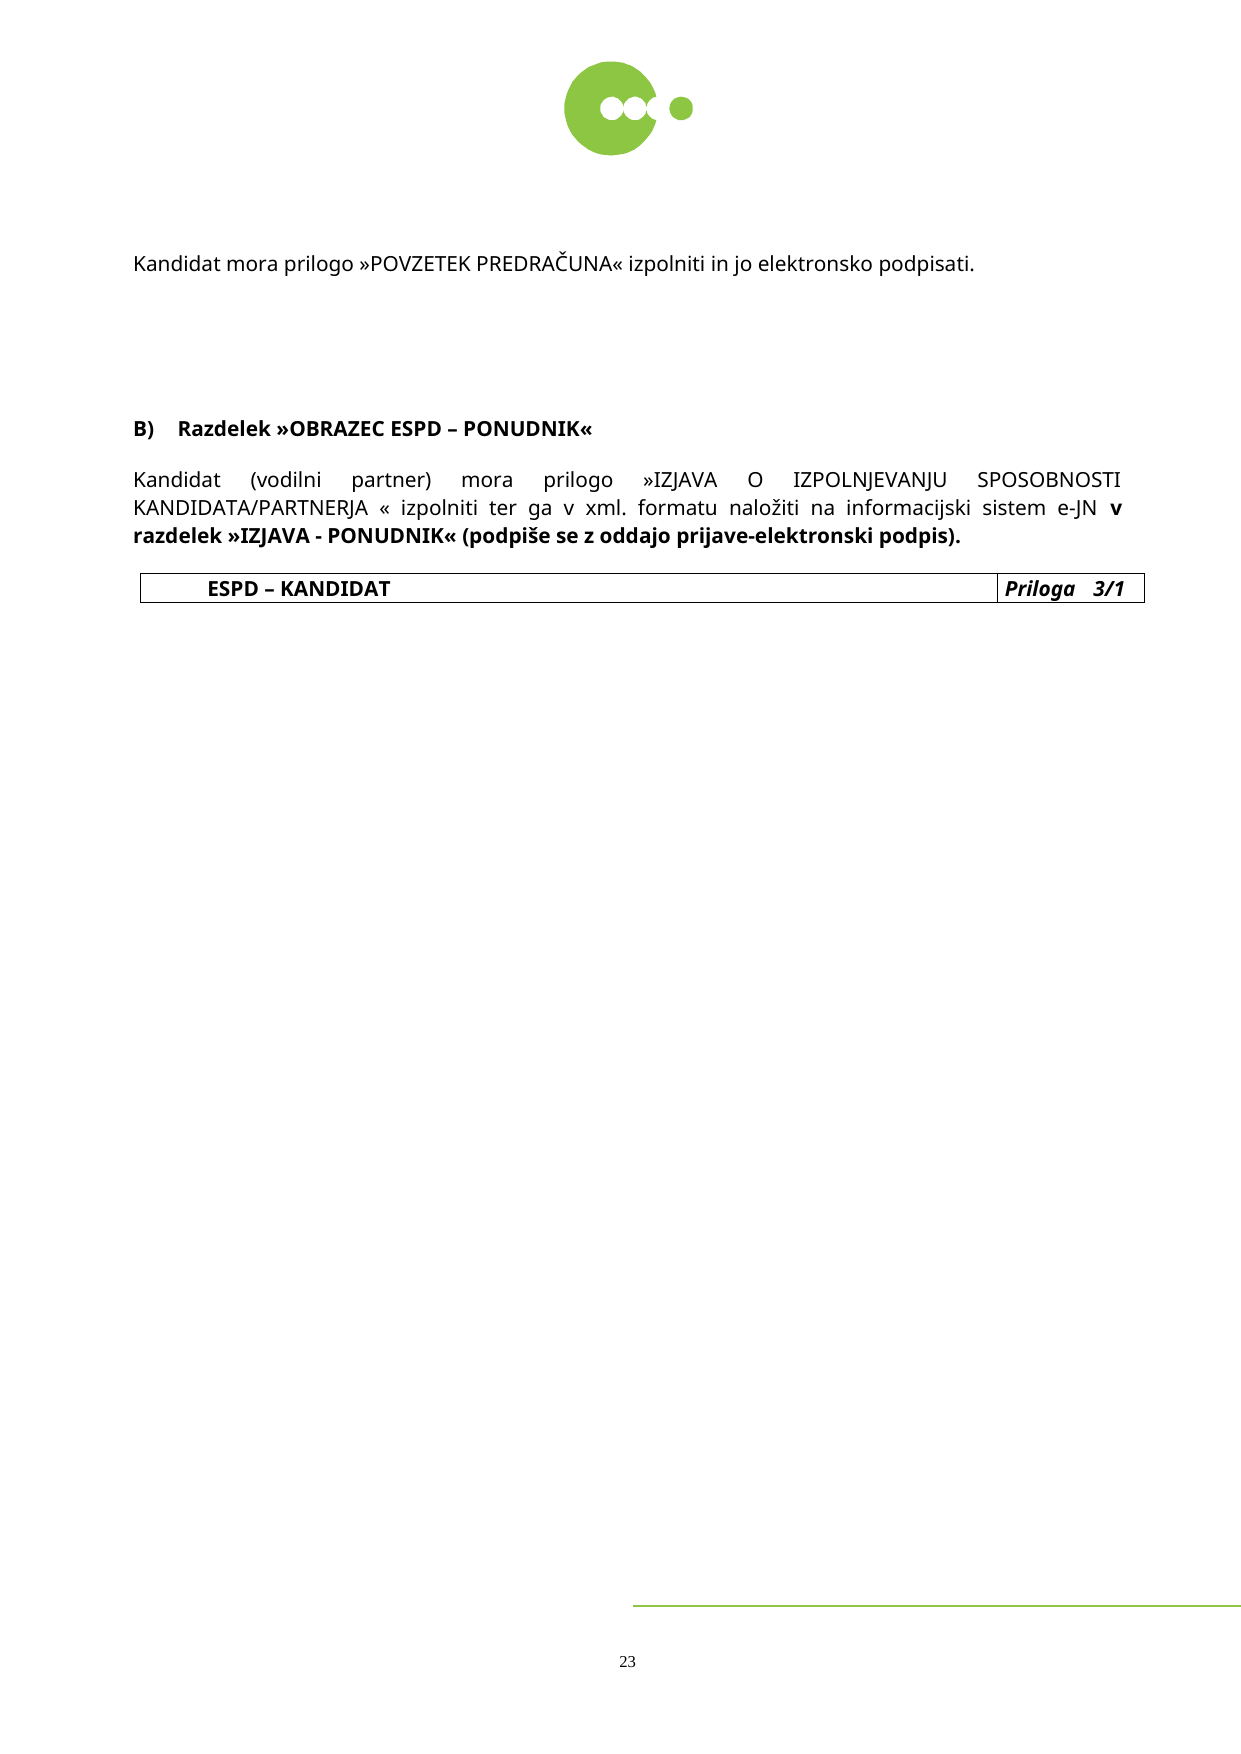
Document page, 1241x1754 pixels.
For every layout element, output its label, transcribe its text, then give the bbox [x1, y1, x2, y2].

text Kandidat (vodilni partner) mora prilogo »IZJAVA O IZPOLNJEVANJU SPOSOBNOSTI KANDIDATA/PARTNERJA « izpolniti ter ga v xml. formatu naložiti na informacijski sistem e-JN v razdelek »IZJAVA - PONUDNIK« (podpiše se z oddajo prijave-elektronski podpis). [133, 465, 1122, 550]
table_header ESPD – KANDIDAT [200, 574, 997, 602]
text Kandidat mora prilogo »POVZETEK PREDRAČUNA« izpolniti in jo elektronsko podpisati. [133, 249, 1122, 277]
table_header 3/1 [1086, 574, 1144, 602]
list Razdelek »OBRAZEC ESPD – PONUDNIK« [133, 414, 1122, 442]
table_header [141, 574, 200, 602]
table_header Priloga [998, 574, 1086, 602]
